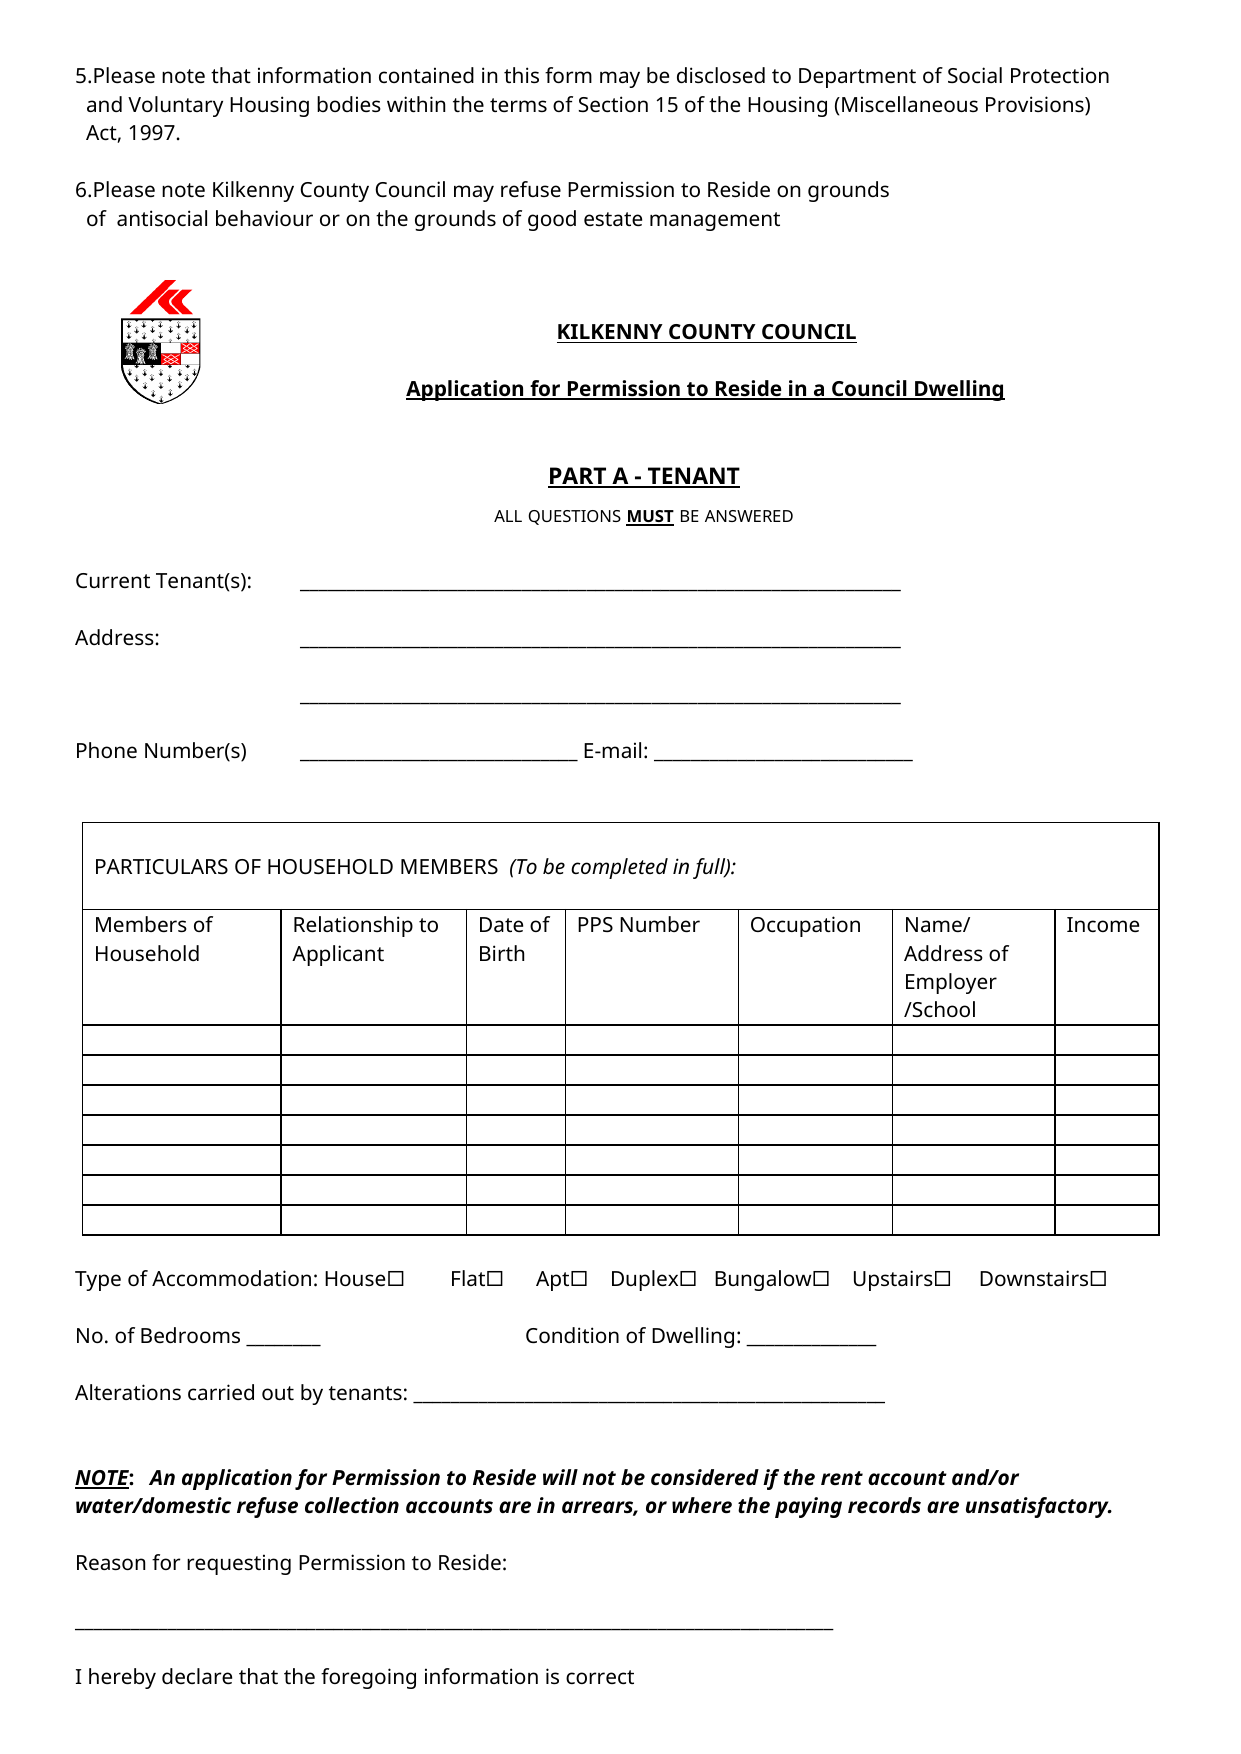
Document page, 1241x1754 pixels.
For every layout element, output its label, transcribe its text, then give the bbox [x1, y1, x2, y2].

table_cell [1056, 1026, 1158, 1054]
table_cell [739, 1176, 892, 1204]
table_cell [566, 1176, 738, 1204]
table_cell [739, 1146, 892, 1174]
table_cell [893, 1086, 1054, 1114]
text _________________________________________________________________ [225, 679, 1166, 708]
table_cell [467, 1116, 565, 1144]
table_cell [893, 1116, 1054, 1144]
table_cell [83, 1206, 280, 1234]
table_cell [282, 1086, 466, 1114]
table_cell [467, 1086, 565, 1114]
text and Voluntary Housing bodies within the terms of Section 15 of the Housing (Miscellaneous Provisions) [75, 90, 1213, 118]
table_cell [566, 1056, 738, 1084]
table_cell [282, 1056, 466, 1084]
text I hereby declare that the foregoing information is correct [75, 1662, 1166, 1691]
table_cell Members of Household [83, 910, 280, 1024]
table_cell [1056, 1116, 1158, 1144]
table_header PARTICULARS OF HOUSEHOLD MEMBERS (To be completed in full): [83, 823, 1158, 909]
text Reason for requesting Permission to Reside: [75, 1548, 1166, 1577]
table_cell [467, 1146, 565, 1174]
table_cell [1056, 1086, 1158, 1114]
text NOTE: An application for Permission to Reside will not be considered if the rent account and/or water/domestic refuse collection accounts are in arrears, or where the paying records are unsatisfactory. [75, 1463, 1166, 1520]
table_cell [467, 1206, 565, 1234]
table_cell [282, 1026, 466, 1054]
text Alterations carried out by tenants: ___________________________________________________ [75, 1378, 1240, 1406]
table_cell [83, 1056, 280, 1084]
table_cell [566, 1206, 738, 1234]
subtitle KILKENNY COUNTY COUNCIL [75, 317, 1213, 346]
table_cell Occupation [739, 910, 892, 1024]
table_cell [282, 1176, 466, 1204]
table_cell [566, 1026, 738, 1054]
text 5.Please note that information contained in this form may be disclosed to Department of Social Protection [75, 61, 1213, 90]
text __________________________________________________________________________________ [75, 1605, 1166, 1634]
text of antisocial behaviour or on the grounds of good estate management [75, 204, 1156, 232]
table_cell [566, 1116, 738, 1144]
table_cell [893, 1026, 1054, 1054]
text Application for Permission to Reside in a Council Dwelling [75, 374, 1213, 403]
table_cell Income [1056, 910, 1158, 1024]
table_cell [893, 1206, 1054, 1234]
table_cell PPS Number [566, 910, 738, 1024]
table_cell [893, 1146, 1054, 1174]
table_cell [467, 1176, 565, 1204]
table_cell [1056, 1176, 1158, 1204]
table_cell [467, 1026, 565, 1054]
table_cell [83, 1176, 280, 1204]
table_cell [83, 1146, 280, 1174]
text No. of Bedrooms ________ Condition of Dwelling: ______________ [75, 1321, 1240, 1349]
table_cell Relationship to Applicant [282, 910, 466, 1024]
text Act, 1997. [75, 118, 1213, 147]
table_cell [739, 1116, 892, 1144]
table_cell [83, 1086, 280, 1114]
table_cell [739, 1206, 892, 1234]
text Phone Number(s) ______________________________ E-mail: ____________________________ [75, 736, 1166, 765]
text Address: _________________________________________________________________ [75, 623, 1166, 651]
table_cell [566, 1086, 738, 1114]
table_cell Date of Birth [467, 910, 565, 1024]
text 6.Please note Kilkenny County Council may refuse Permission to Reside on grounds [75, 175, 1156, 204]
table_cell Name/ Address of Employer /School [893, 910, 1054, 1024]
table_cell [893, 1056, 1054, 1084]
table_cell [1056, 1056, 1158, 1084]
table_cell [1056, 1206, 1158, 1234]
table_cell [282, 1146, 466, 1174]
text Type of Accommodation: House Flat Apt Duplex Bungalow Upstairs Downstairs [75, 1264, 1166, 1292]
table_cell [83, 1026, 280, 1054]
table_cell [83, 1116, 280, 1144]
table_cell [566, 1146, 738, 1174]
table_cell [467, 1056, 565, 1084]
table_cell [739, 1026, 892, 1054]
table_cell [739, 1056, 892, 1084]
table_cell [739, 1086, 892, 1114]
text Current Tenant(s): _________________________________________________________________ [75, 566, 1166, 594]
table_cell [1056, 1146, 1158, 1174]
text PART A - TENANT [75, 459, 1213, 491]
text all questions must be answered [75, 491, 1213, 528]
table_cell [282, 1116, 466, 1144]
table_cell [282, 1206, 466, 1234]
table_cell [893, 1176, 1054, 1204]
